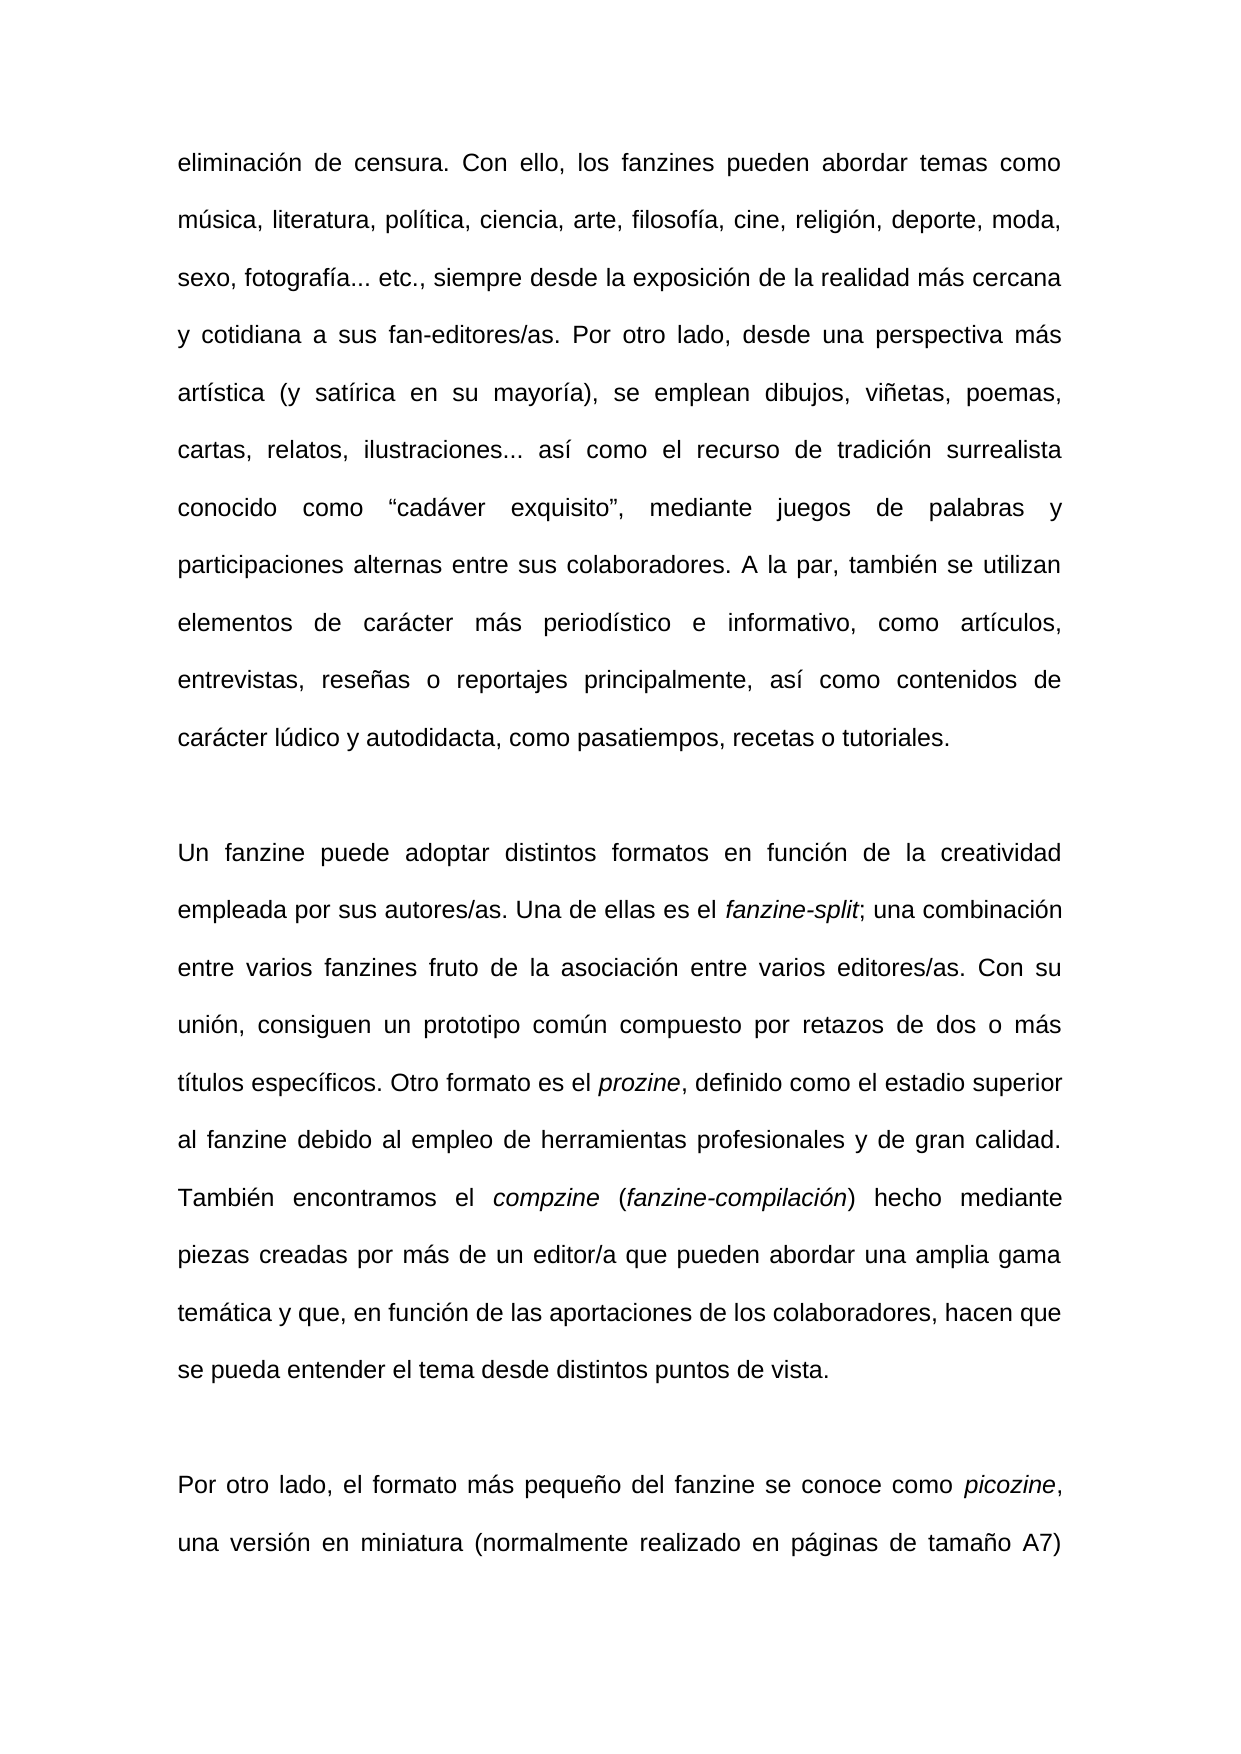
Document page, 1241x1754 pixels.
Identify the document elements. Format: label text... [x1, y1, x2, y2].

text Un fanzine puede adoptar distintos formatos en función de la creatividad empleada por sus autores/as. Una de ellas es el fanzine-split; una combinación entre varios fanzines fruto de la asociación entre varios editores/as. Con su unión, consiguen un prototipo común compuesto por retazos de dos o más títulos específicos. Otro formato es el prozine, definido como el estadio superior al fanzine debido al empleo de herramientas profesionales y de gran calidad. También encontramos el compzine (fanzine-compilación) hecho mediante piezas creadas por más de un editor/a que pueden abordar una amplia gama temática y que, en función de las aportaciones de los colaboradores, hacen que se pueda entender el tema desde distintos puntos de vista. [177, 838, 1063, 1384]
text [177, 148, 1063, 751]
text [177, 1470, 1063, 1556]
